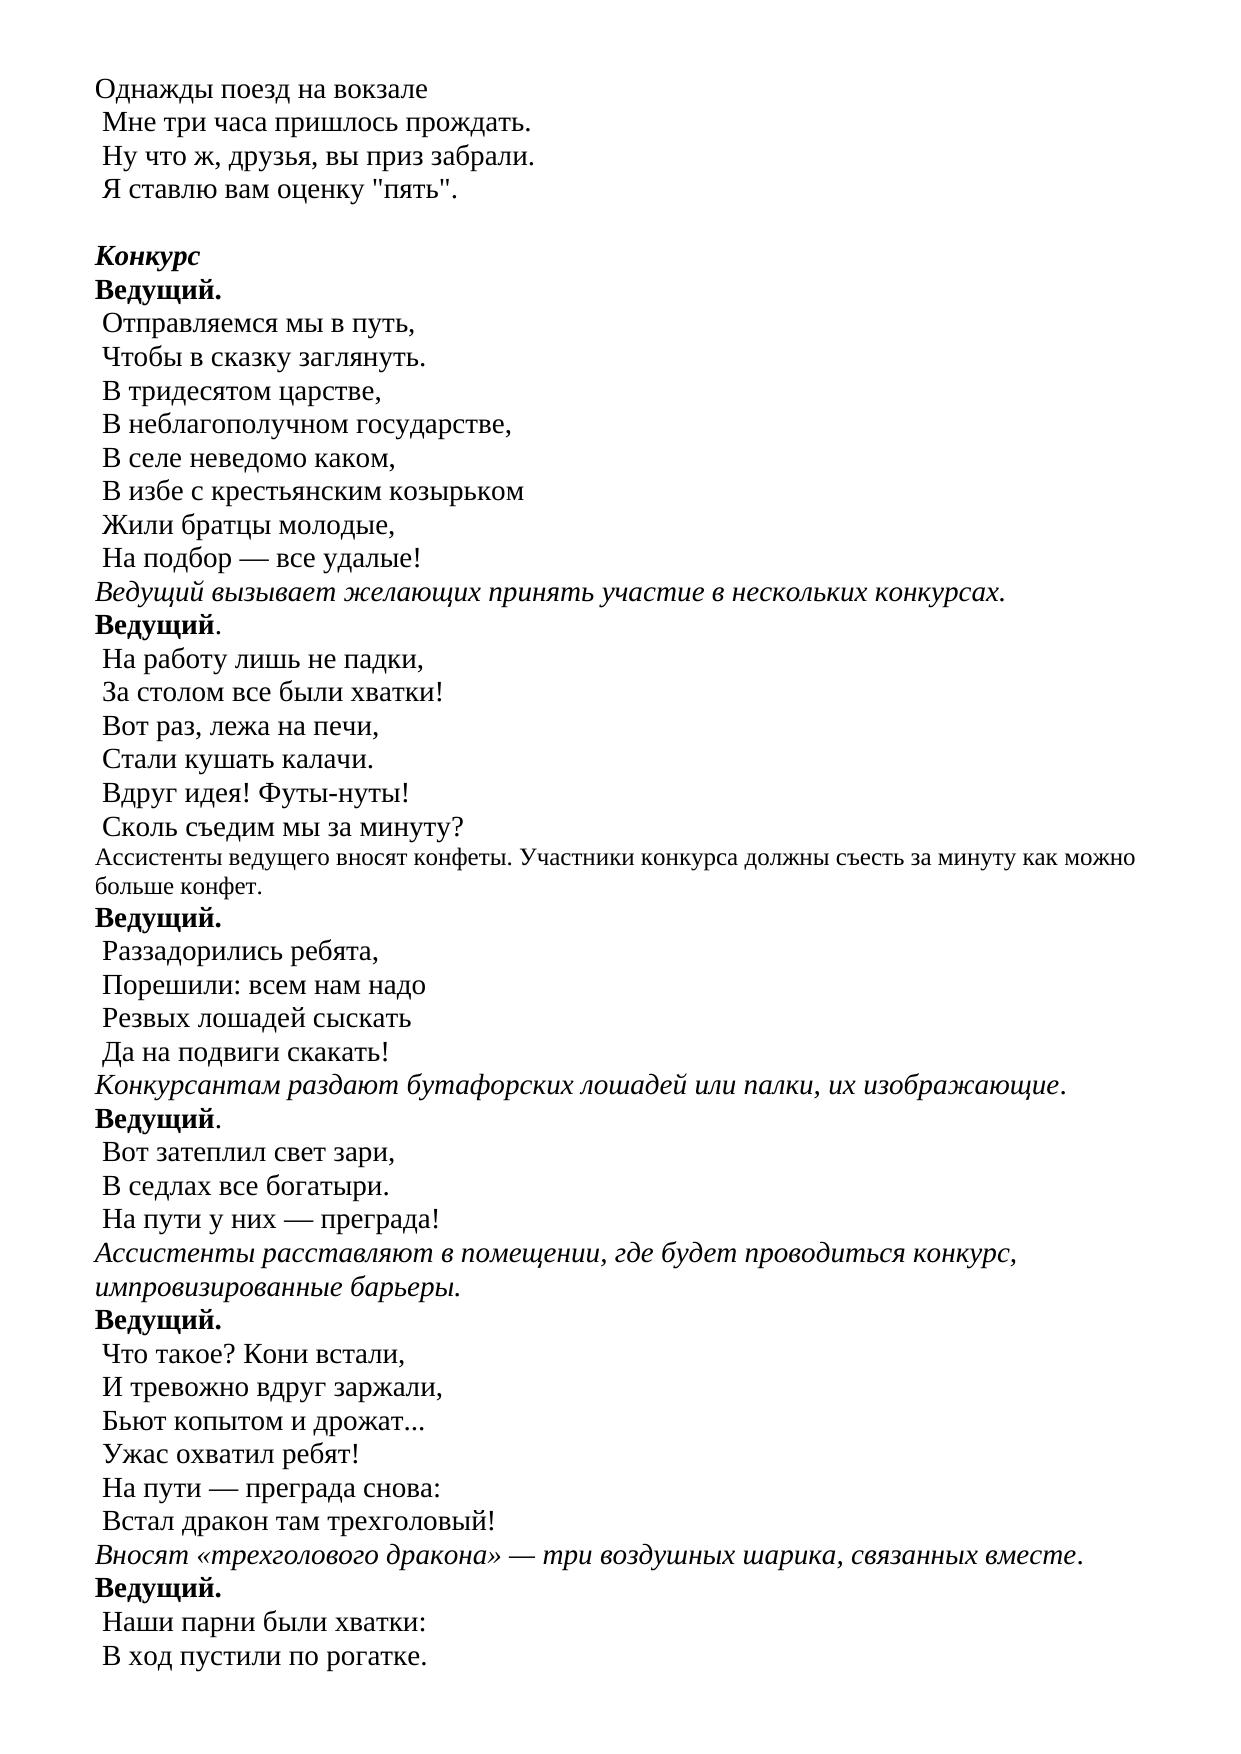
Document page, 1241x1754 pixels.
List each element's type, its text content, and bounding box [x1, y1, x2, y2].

text Вот затеплил свет зари, [94, 1134, 1169, 1168]
text Встал дракон там трехголовый! [94, 1503, 1169, 1537]
text На подбор — все удалые! [94, 540, 1169, 574]
text Мне три часа пришлось прождать. [94, 104, 1169, 138]
text Ужас охватил ребят! [94, 1436, 1169, 1470]
text В седлах все богатыри. [94, 1168, 1169, 1202]
text На пути у них — преграда! [94, 1202, 1169, 1235]
text Вносят «трехголового дракона» — три воздушных шарика, связанных вместе. [94, 1537, 1169, 1571]
text Жили братцы молодые, [94, 507, 1169, 540]
text Резвых лошадей сыскать [94, 1000, 1169, 1034]
text Раззадорились ребята, [94, 933, 1169, 967]
text Ведущий. [94, 900, 1169, 933]
text На работу лишь не падки, [94, 641, 1169, 674]
text Ведущий вызывает желающих принять участие в нескольких конкурсах. [94, 574, 1169, 607]
text Ассистенты ведущего вносят конфеты. Участники конкурса должны съесть за минуту как можно больше конфет. [94, 842, 1169, 900]
text Ведущий. [94, 1101, 1169, 1134]
text В избе с крестьянским козырьком [94, 473, 1169, 507]
text Ведущий. [94, 272, 1169, 306]
text Порешили: всем нам надо [94, 967, 1169, 1000]
text Я ставлю вам оценку "пять". [94, 171, 1169, 205]
text За столом все были хватки! [94, 674, 1169, 708]
text В селе неведомо каком, [94, 440, 1169, 473]
text На пути — преграда снова: [94, 1470, 1169, 1503]
text Наши парни были хватки: [94, 1604, 1169, 1638]
text В тридесятом царстве, [94, 373, 1169, 406]
text Стали кушать калачи. [94, 742, 1169, 775]
text Отправляемся мы в путь, [94, 306, 1169, 339]
text Да на подвиги скакать! [94, 1034, 1169, 1067]
text В ход пустили по рогатке. [94, 1638, 1169, 1671]
text И тревожно вдруг заржали, [94, 1369, 1169, 1403]
text Вдруг идея! Футы-нуты! [94, 775, 1169, 809]
text Чтобы в сказку заглянуть. [94, 339, 1169, 373]
text Ну что ж, друзья, вы приз забрали. [94, 138, 1169, 171]
text Бьют копытом и дрожат... [94, 1403, 1169, 1436]
text Ведущий. [94, 1571, 1169, 1604]
text Сколь съедим мы за минуту? [94, 809, 1169, 842]
text Ассистенты расставляют в помещении, где будет проводиться конкурс, импровизированные барьеры. [94, 1235, 1169, 1302]
text Ведущий. [94, 607, 1169, 641]
text Вот раз, лежа на печи, [94, 708, 1169, 742]
text В неблагополучном государстве, [94, 406, 1169, 440]
text Что такое? Кони встали, [94, 1336, 1169, 1369]
text Однажды поезд на вокзале [94, 71, 1169, 104]
text Конкурс [94, 238, 1169, 272]
text Конкурсантам раздают бутафорских лошадей или палки, их изображающие. [94, 1067, 1169, 1101]
text Ведущий. [94, 1302, 1169, 1336]
